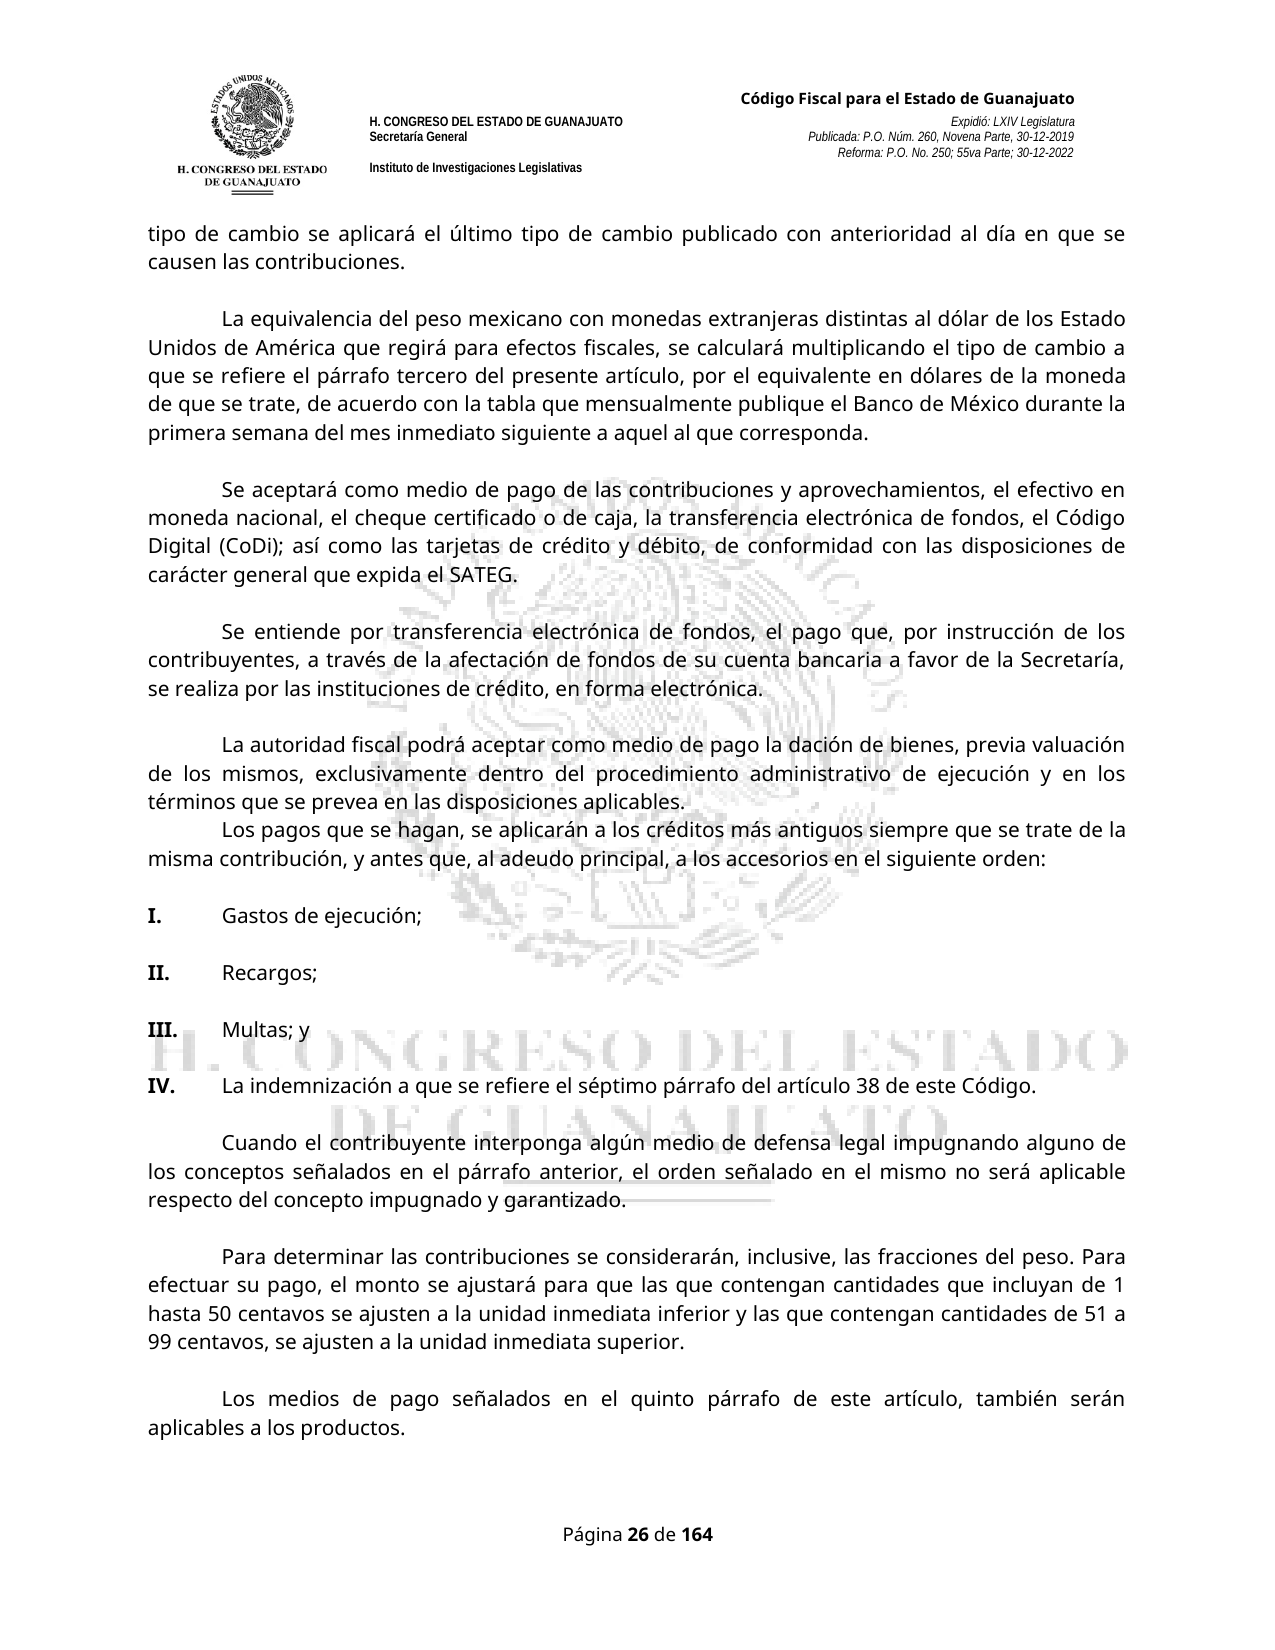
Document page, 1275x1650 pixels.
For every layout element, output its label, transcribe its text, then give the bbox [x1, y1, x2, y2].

text Cuando el contribuyente interponga algún medio de defensa legal impugnando alguno de los conceptos señalados en el párrafo anterior, el orden señalado en el mismo no será aplicable respecto del concepto impugnado y garantizado. [148, 1128, 1127, 1214]
text La equivalencia del peso mexicano con monedas extranjeras distintas al dólar de los Estado Unidos de América que regirá para efectos fiscales, se calculará multiplicando el tipo de cambio a que se refiere el párrafo tercero del presente artículo, por el equivalente en dólares de la moneda de que se trate, de acuerdo con la tabla que mensualmente publique el Banco de México durante la primera semana del mes inmediato siguiente a aquel al que corresponda. [148, 304, 1127, 446]
text Se aceptará como medio de pago de las contribuciones y aprovechamientos, el efectivo en moneda nacional, el cheque certificado o de caja, la transferencia electrónica de fondos, el Código Digital (CoDi); así como las tarjetas de crédito y débito, de conformidad con las disposiciones de carácter general que expida el SATEG. [148, 475, 1127, 588]
picture [177, 75, 327, 201]
text La autoridad fiscal podrá aceptar como medio de pago la dación de bienes, previa valuación de los mismos, exclusivamente dentro del procedimiento administrativo de ejecución y en los términos que se prevea en las disposiciones aplicables. [148, 730, 1127, 816]
list La indemnización a que se refiere el séptimo párrafo del artículo 38 de este Código. [148, 1072, 1127, 1100]
text Para determinar las contribuciones se considerarán, inclusive, las fracciones del peso. Para efectuar su pago, el monto se ajustará para que las que contengan cantidades que incluyan de 1 hasta 50 centavos se ajusten a la unidad inmediata inferior y las que contengan cantidades de 51 a 99 centavos, se ajusten a la unidad inmediata superior. [148, 1242, 1127, 1356]
text Los pagos que se hagan, se aplicarán a los créditos más antiguos siempre que se trate de la misma contribución, y antes que, al adeudo principal, a los accesorios en el siguiente orden: [148, 816, 1127, 872]
list Multas; y [148, 1015, 1127, 1043]
list Recargos; [148, 958, 1127, 986]
text Se entiende por transferencia electrónica de fondos, el pago que, por instrucción de los contribuyentes, a través de la afectación de fondos de su cuenta bancaria a favor de la Secretaría, se realiza por las instituciones de crédito, en forma electrónica. [148, 617, 1127, 702]
text Los medios de pago señalados en el quinto párrafo de este artículo, también serán aplicables a los productos. [148, 1384, 1127, 1441]
list Gastos de ejecución; [148, 901, 1127, 929]
